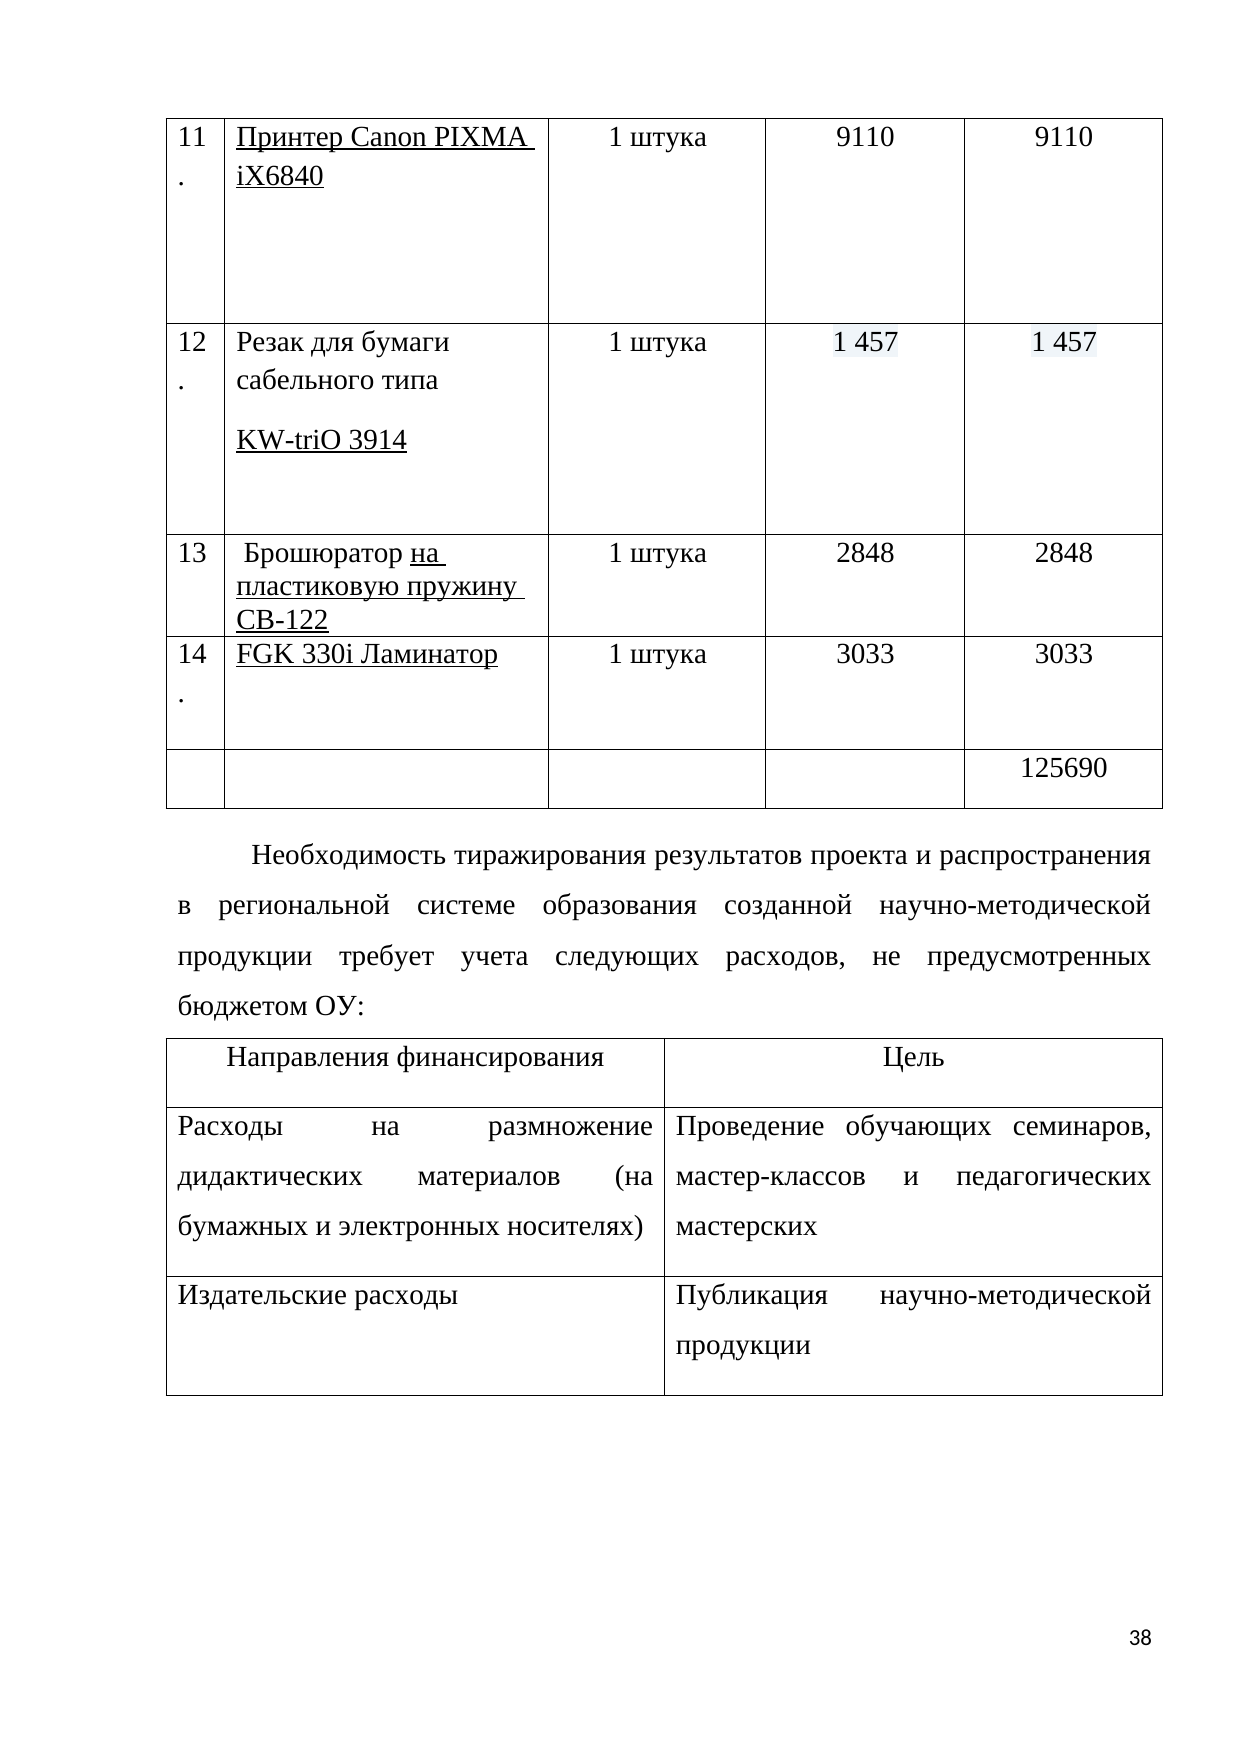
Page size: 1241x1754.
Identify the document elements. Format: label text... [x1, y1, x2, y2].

table_cell 1 штука [549, 535, 765, 636]
table_cell Брошюратор на пластиковую пружину CB-122 [225, 535, 548, 636]
table_cell 13 [167, 535, 224, 636]
table_cell Публикация научно-методической продукции [665, 1277, 1162, 1395]
table_cell 2848 [965, 535, 1162, 636]
table_cell [225, 750, 548, 808]
table_cell 1 штука [549, 637, 765, 749]
table_cell 1 штука [549, 324, 765, 534]
table_cell [766, 750, 964, 808]
table_cell FGK 330i Ламинатор [225, 637, 548, 749]
table_cell Издательские расходы [167, 1277, 664, 1395]
table_cell 14. [167, 637, 224, 749]
table_cell 1 457 [766, 324, 964, 534]
table_cell 9110 [965, 119, 1162, 323]
table_cell [549, 750, 765, 808]
table_cell 1 457 [965, 324, 1162, 534]
table_cell [167, 750, 224, 808]
table_cell 11. [167, 119, 224, 323]
table_cell Принтер Canon PIXMA iX6840 [225, 119, 548, 323]
table_cell Проведение обучающих семинаров, мастер-классов и педагогических мастерских [665, 1108, 1162, 1276]
table_cell 12. [167, 324, 224, 534]
table_header Цель [665, 1039, 1162, 1107]
table_cell 1 штука [549, 119, 765, 323]
text Необходимость тиражирования результатов проекта и распространения в региональной системе образования созданной научно-методической продукции требует учета следующих расходов, не предусмотренных бюджетом ОУ: [177, 837, 1152, 1021]
table_cell Расходы на размножение дидактических материалов (на бумажных и электронных носителях) [167, 1108, 664, 1276]
table_cell 125690 [965, 750, 1162, 808]
table_cell 3033 [965, 637, 1162, 749]
table_cell 9110 [766, 119, 964, 323]
table_header Направления финансирования [167, 1039, 664, 1107]
table_cell Резак для бумаги сабельного типа KW-triO 3914 [225, 324, 548, 534]
table_cell 2848 [766, 535, 964, 636]
table_cell 3033 [766, 637, 964, 749]
